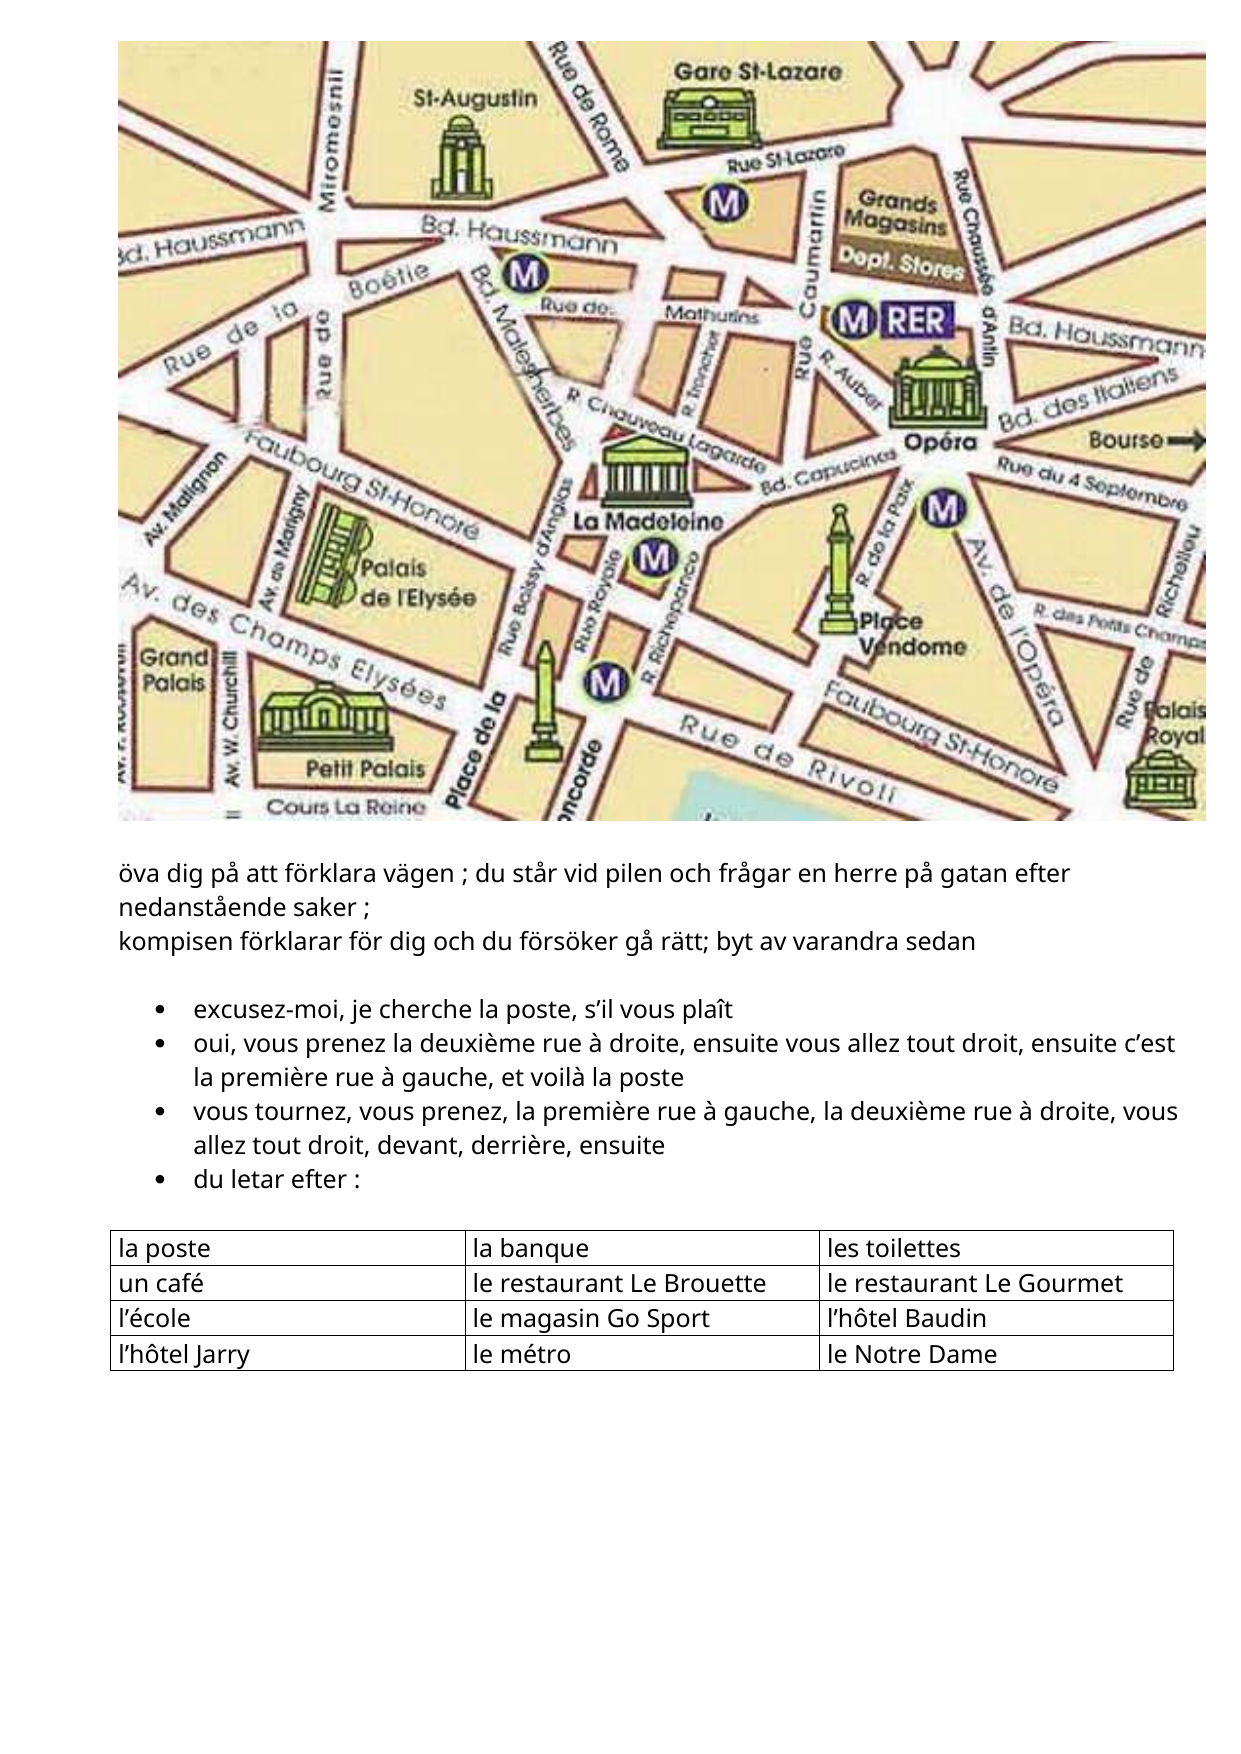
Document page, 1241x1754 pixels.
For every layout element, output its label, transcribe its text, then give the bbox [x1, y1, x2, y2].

list oui, vous prenez la deuxième rue à droite, ensuite vous allez tout droit, ensuite c’est la première rue à gauche, et voilà la poste [156, 1026, 1199, 1094]
table_cell l’école [111, 1301, 465, 1335]
table_cell l’hôtel Jarry [111, 1336, 465, 1370]
picture [118, 41, 1206, 821]
text öva dig på att förklara vägen ; du står vid pilen och frågar en herre på gatan efter nedanstående saker ; [118, 855, 1199, 923]
table_header la poste [111, 1231, 465, 1265]
table_cell un café [111, 1266, 465, 1300]
table_header la banque [466, 1231, 819, 1265]
table_cell le restaurant Le Brouette [466, 1266, 819, 1300]
table_header les toilettes [820, 1231, 1173, 1265]
table_cell le magasin Go Sport [466, 1301, 819, 1335]
list vous tournez, vous prenez, la première rue à gauche, la deuxième rue à droite, vous allez tout droit, devant, derrière, ensuite [156, 1094, 1199, 1162]
list du letar efter : [156, 1162, 1199, 1196]
table_cell le métro [466, 1336, 819, 1370]
list excusez-moi, je cherche la poste, s’il vous plaît [156, 991, 1199, 1026]
table_cell le restaurant Le Gourmet [820, 1266, 1173, 1300]
text kompisen förklarar för dig och du försöker gå rätt; byt av varandra sedan [118, 923, 1199, 957]
table_cell l’hôtel Baudin [820, 1301, 1173, 1335]
table_cell le Notre Dame [820, 1336, 1173, 1370]
